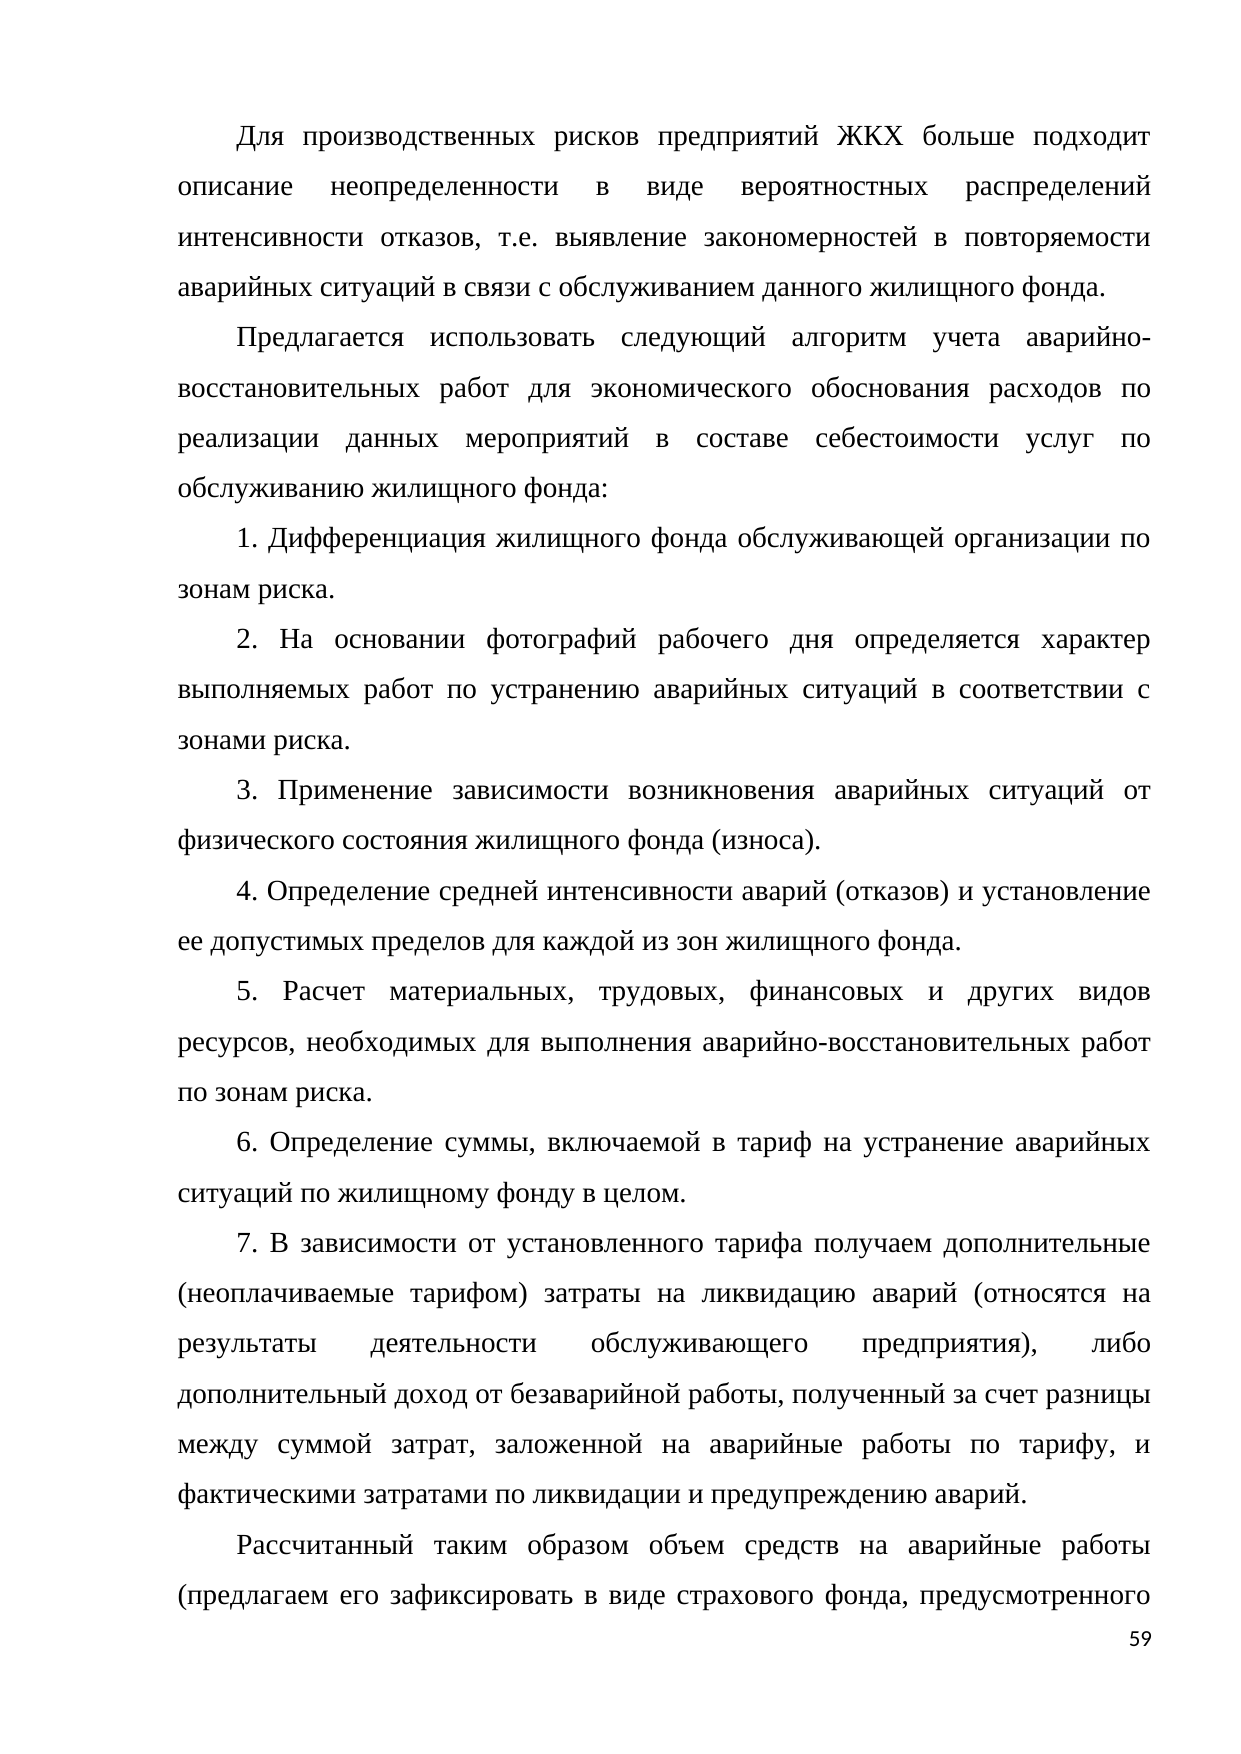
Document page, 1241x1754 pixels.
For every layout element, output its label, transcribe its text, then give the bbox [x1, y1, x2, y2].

text Предлагается использовать следующий алгоритм учета аварийно-восстановительных работ для экономического обоснования расходов по реализации данных мероприятий в составе себестоимости услуг по обслуживанию жилищного фонда: [177, 319, 1152, 504]
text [177, 1527, 1152, 1611]
text 2. На основании фотографий рабочего дня определяется характер выполняемых работ по устранению аварийных ситуаций в соответствии с зонами риска. [177, 621, 1152, 755]
text 1. Дифференциация жилищного фонда обслуживающей организации по зонам риска. [177, 521, 1152, 604]
text Для производственных рисков предприятий ЖКХ больше подходит описание неопределенности в виде вероятностных распределений интенсивности отказов, т.е. выявление закономерностей в повторяемости аварийных ситуаций в связи с обслуживанием данного жилищного фонда. [177, 118, 1152, 303]
text 6. Определение суммы, включаемой в тариф на устранение аварийных ситуаций по жилищному фонду в целом. [177, 1124, 1152, 1208]
text 4. Определение средней интенсивности аварий (отказов) и установление ее допустимых пределов для каждой из зон жилищного фонда. [177, 873, 1152, 957]
text 7. В зависимости от установленного тарифа получаем дополнительные (неоплачиваемые тарифом) затраты на ликвидацию аварий (относятся на результаты деятельности обслуживающего предприятия), либо дополнительный доход от безаварийной работы, полученный за счет разницы между суммой затрат, заложенной на аварийные работы по тарифу, и фактическими затратами по ликвидации и предупреждению аварий. [177, 1225, 1152, 1510]
text 5. Расчет материальных, трудовых, финансовых и других видов ресурсов, необходимых для выполнения аварийно-восстановительных работ по зонам риска. [177, 973, 1152, 1108]
text 3. Применение зависимости возникновения аварийных ситуаций от физического состояния жилищного фонда (износа). [177, 772, 1152, 856]
